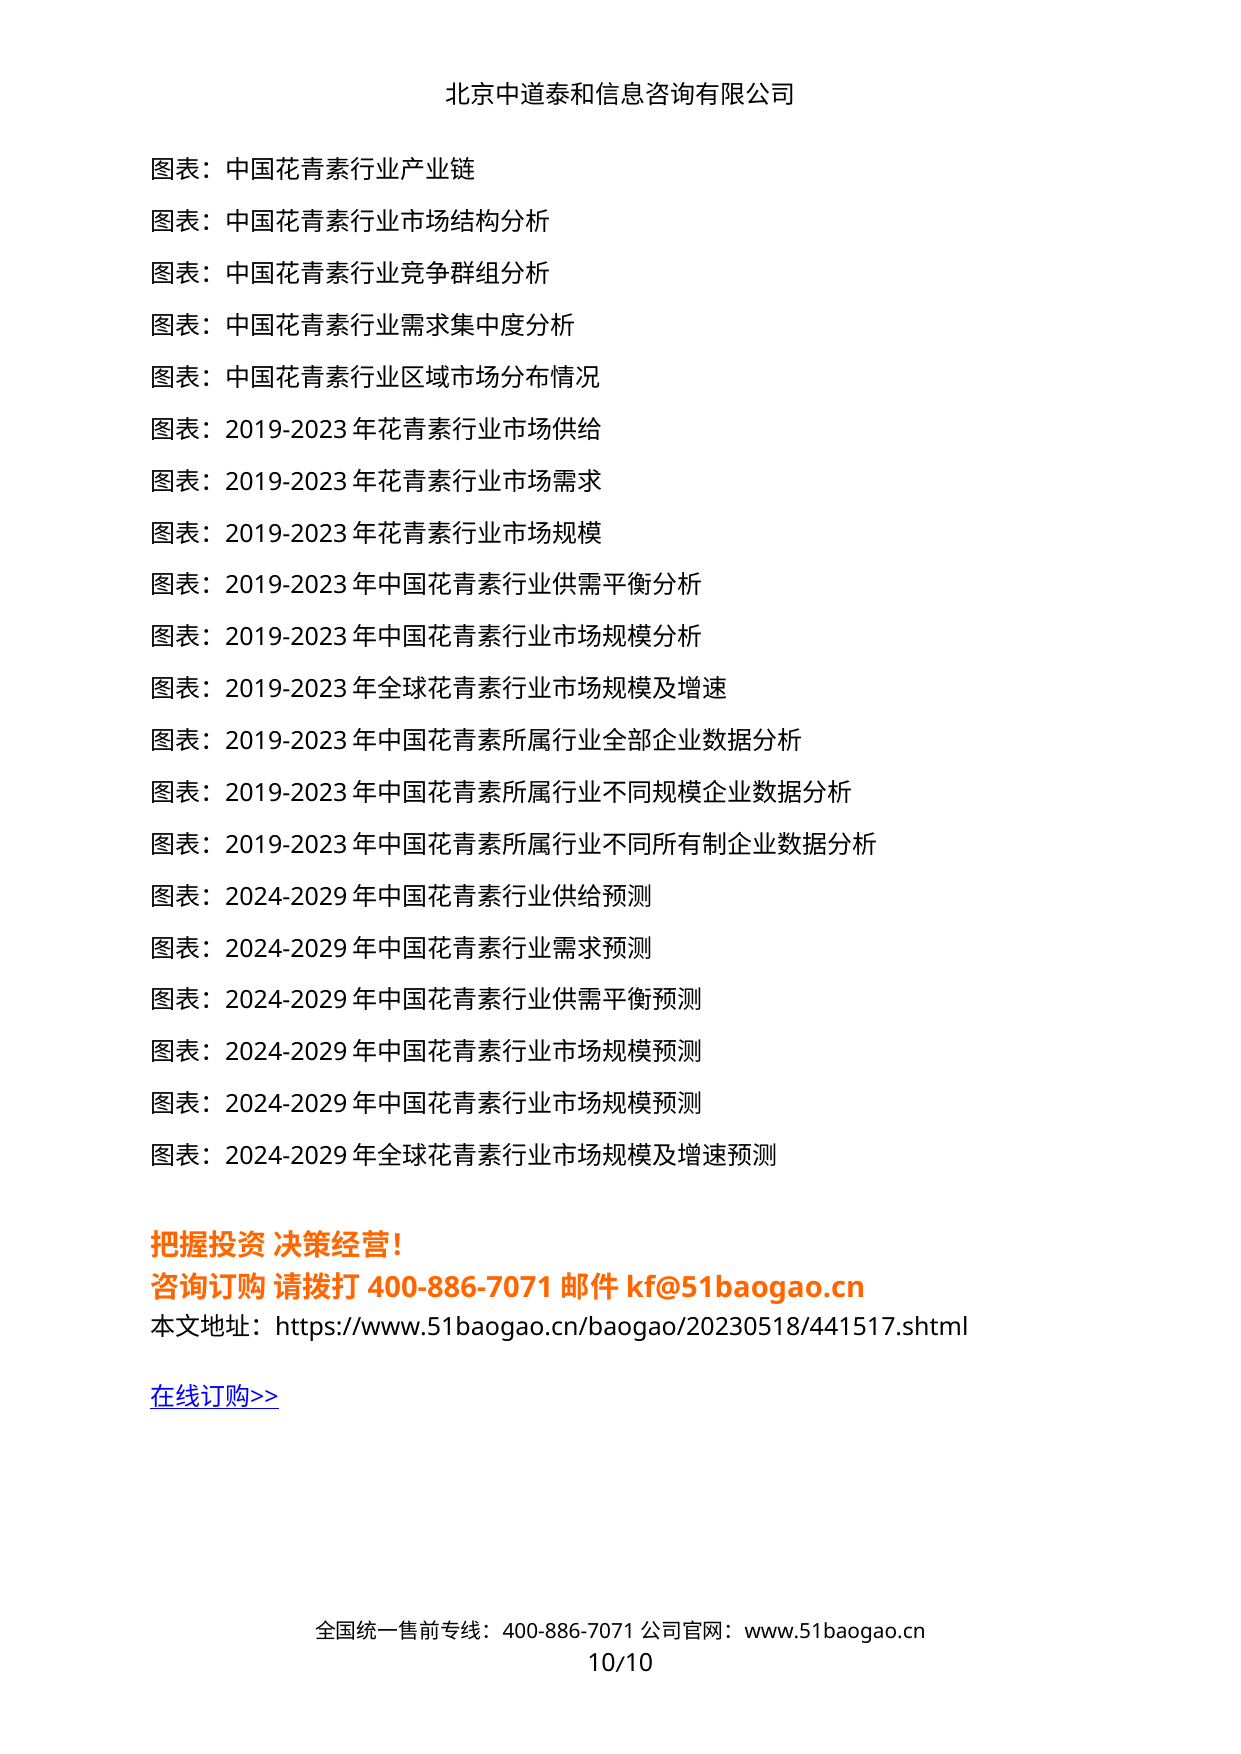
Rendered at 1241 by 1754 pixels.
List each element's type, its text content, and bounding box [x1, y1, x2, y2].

text 图表：中国花青素行业竞争群组分析 [150, 254, 1090, 290]
text 图表：2019-2023年花青素行业市场规模 [150, 513, 1090, 549]
text 图表：2019-2023年中国花青素所属行业不同规模企业数据分析 [150, 772, 1090, 809]
text 图表：2019-2023年花青素行业市场需求 [150, 461, 1090, 497]
text 图表：2019-2023年中国花青素所属行业不同所有制企业数据分析 [150, 824, 1090, 861]
text 图表：2024-2029年中国花青素行业供给预测 [150, 876, 1090, 912]
text 图表：2024-2029年全球花青素行业市场规模及增速预测 [150, 1136, 1090, 1172]
text 图表：2024-2029年中国花青素行业需求预测 [150, 928, 1090, 964]
text 在线订购>> [150, 1342, 1090, 1413]
text 图表：2019-2023年花青素行业市场供给 [150, 409, 1090, 446]
text 图表：2024-2029年中国花青素行业市场规模预测 [150, 1084, 1090, 1120]
text 图表：中国花青素行业市场结构分析 [150, 202, 1090, 238]
text 图表：2019-2023年中国花青素所属行业全部企业数据分析 [150, 721, 1090, 757]
text 图表：中国花青素行业产业链 [150, 150, 1090, 186]
text 图表：2024-2029年中国花青素行业供需平衡预测 [150, 980, 1090, 1016]
text 图表：中国花青素行业需求集中度分析 [150, 306, 1090, 342]
text 图表：2019-2023年全球花青素行业市场规模及增速 [150, 669, 1090, 705]
text 把握投资 决策经营！咨询订购 请拨打 400-886-7071 邮件 kf@51baogao.cn本文地址：https://www.51baogao.cn/baogao/20230518/441517.shtml [150, 1187, 1090, 1342]
text 图表：2019-2023年中国花青素行业市场规模分析 [150, 617, 1090, 653]
text 图表：2019-2023年中国花青素行业供需平衡分析 [150, 565, 1090, 601]
text 图表：中国花青素行业区域市场分布情况 [150, 357, 1090, 394]
text 图表：2024-2029年中国花青素行业市场规模预测 [150, 1032, 1090, 1068]
